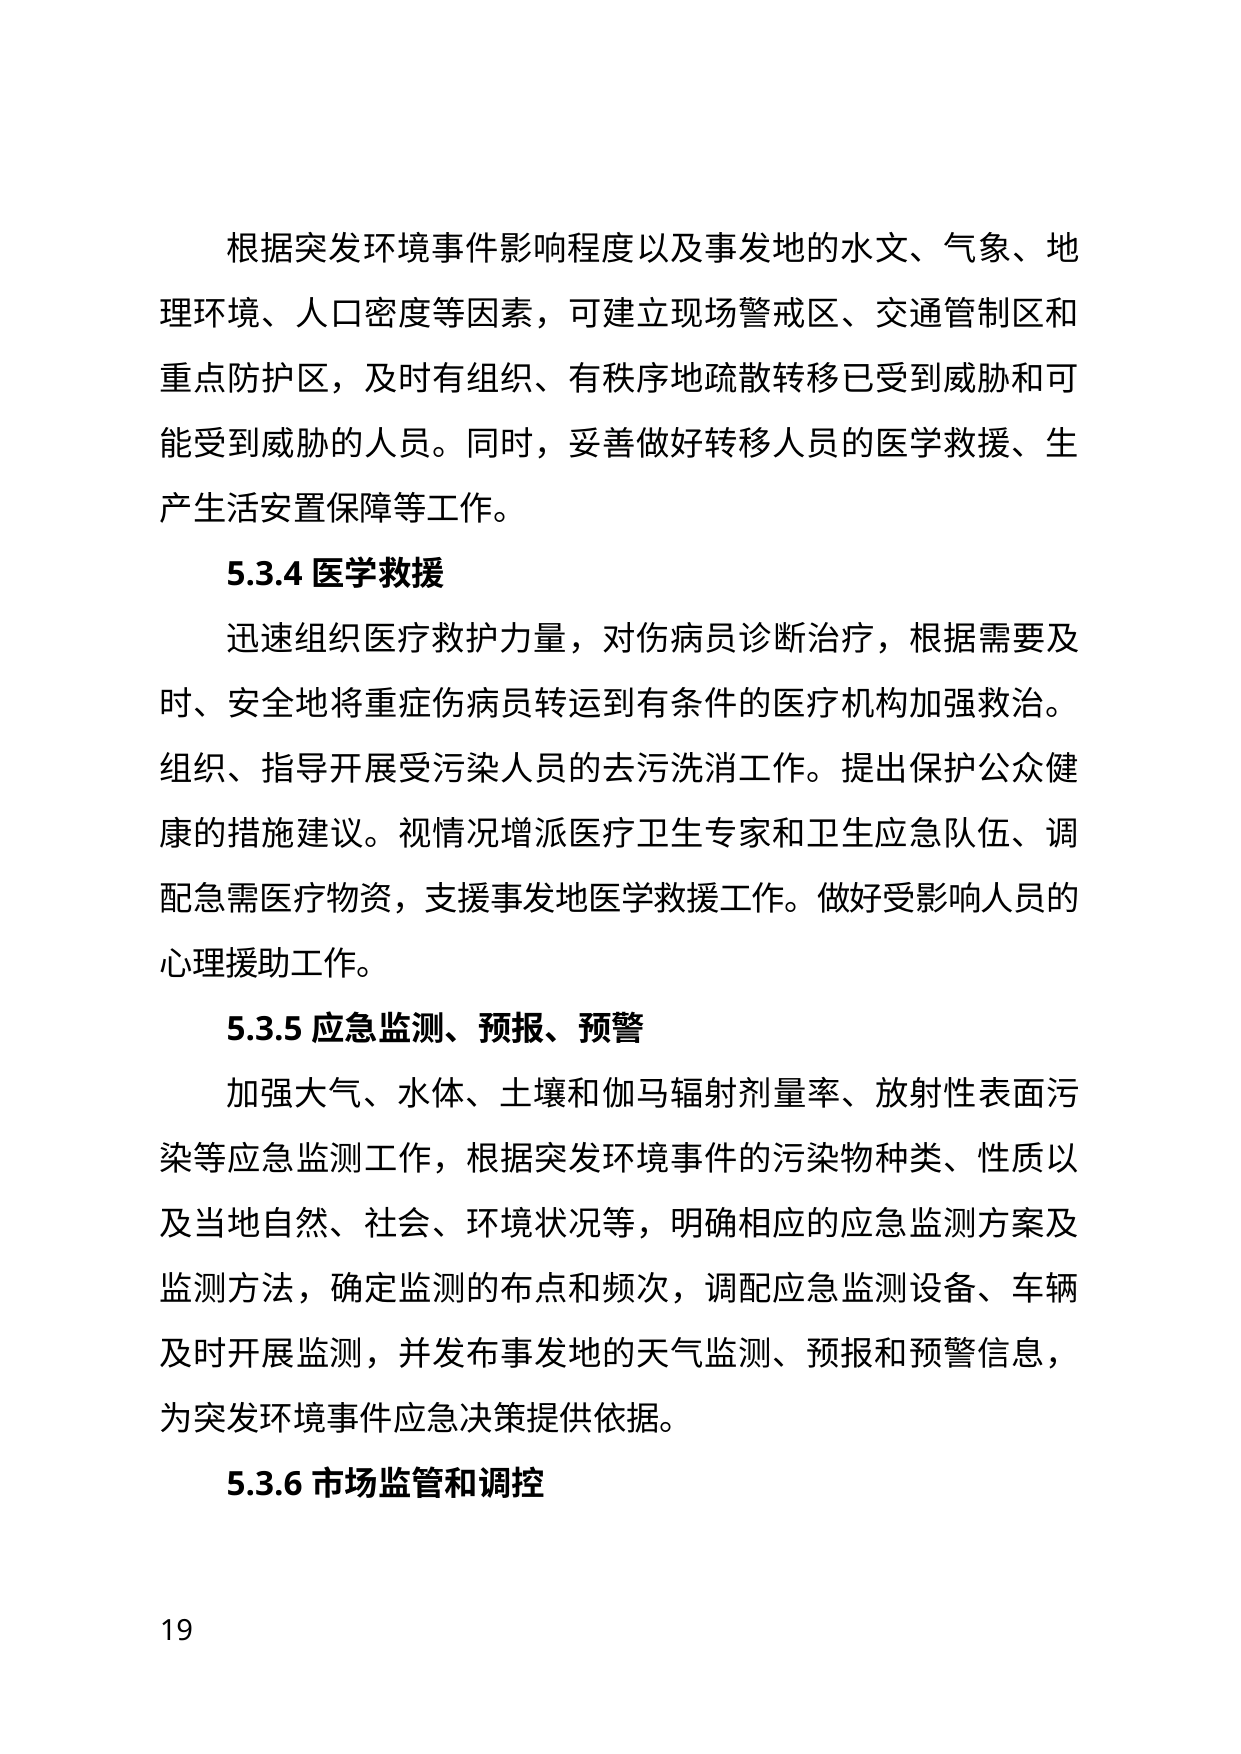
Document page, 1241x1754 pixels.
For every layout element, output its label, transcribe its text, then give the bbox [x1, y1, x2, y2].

text 根据突发环境事件影响程度以及事发地的水文、气象、地理环境、人口密度等因素，可建立现场警戒区、交通管制区和重点防护区，及时有组织、有秩序地疏散转移已受到威胁和可能受到威胁的人员。同时，妥善做好转移人员的医学救援、生产生活安置保障等工作。 [159, 214, 1081, 539]
text 5.3.4 医学救援 [159, 539, 1081, 604]
text 5.3.6 市场监管和调控 [159, 1449, 1081, 1514]
text 迅速组织医疗救护力量，对伤病员诊断治疗，根据需要及时、安全地将重症伤病员转运到有条件的医疗机构加强救治。组织、指导开展受污染人员的去污洗消工作。提出保护公众健康的措施建议。视情况增派医疗卫生专家和卫生应急队伍、调配急需医疗物资，支援事发地医学救援工作。做好受影响人员的心理援助工作。 [159, 604, 1081, 994]
text 加强大气、水体、土壤和伽马辐射剂量率、放射性表面污染等应急监测工作，根据突发环境事件的污染物种类、性质以及当地自然、社会、环境状况等，明确相应的应急监测方案及监测方法，确定监测的布点和频次，调配应急监测设备、车辆及时开展监测，并发布事发地的天气监测、预报和预警信息，为突发环境事件应急决策提供依据。 [159, 1059, 1081, 1449]
text 5.3.5 应急监测、预报、预警 [159, 994, 1081, 1059]
